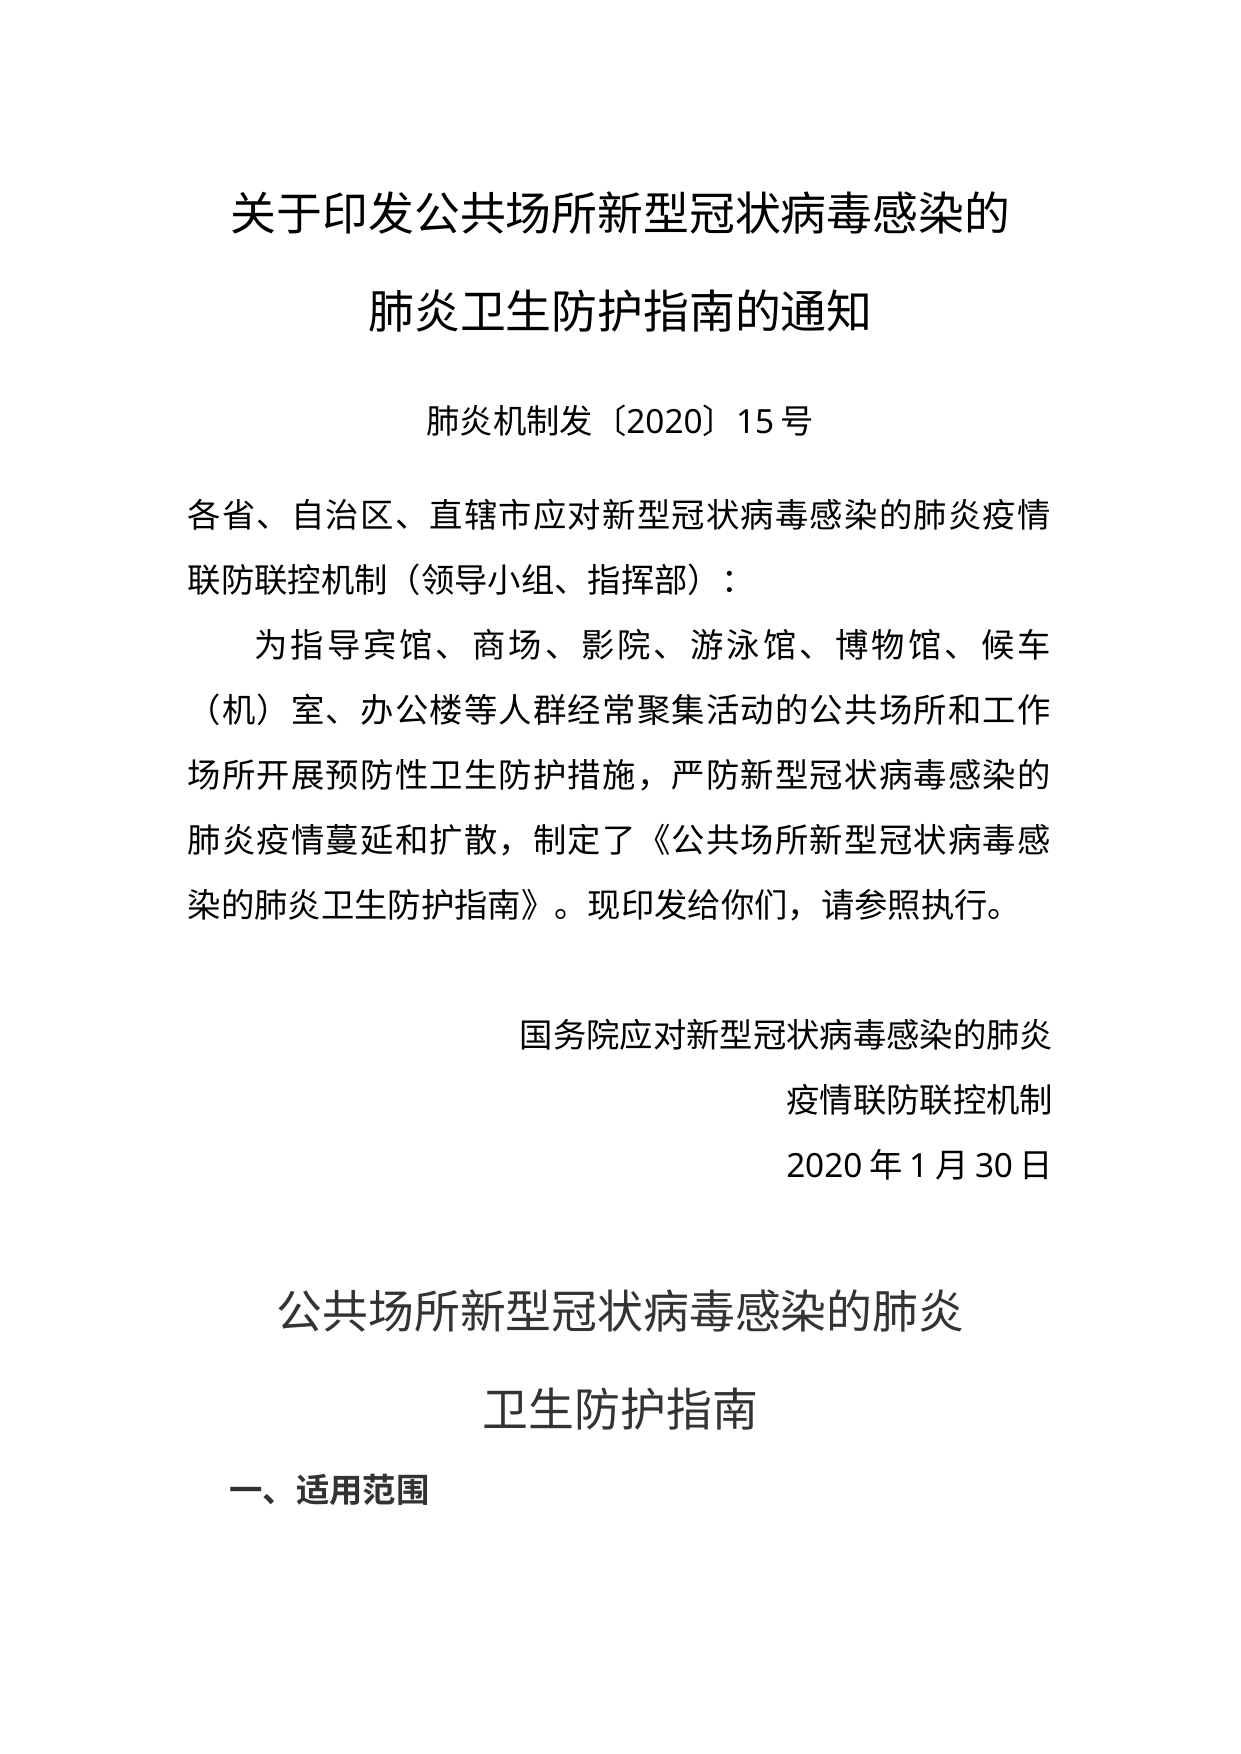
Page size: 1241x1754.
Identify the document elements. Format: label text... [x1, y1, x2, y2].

text 肺炎卫生防护指南的通知 [187, 259, 1053, 357]
text 2020年1月30日 [187, 1130, 1053, 1195]
text 疫情联防联控机制 [187, 1065, 1053, 1130]
text 一、适用范围 [187, 1455, 1053, 1520]
text 肺炎机制发〔2020〕15号 [187, 386, 1053, 451]
text 为指导宾馆、商场、影院、游泳馆、博物馆、候车（机）室、办公楼等人群经常聚集活动的公共场所和工作场所开展预防性卫生防护措施，严防新型冠状病毒感染的肺炎疫情蔓延和扩散，制定了《公共场所新型冠状病毒感染的肺炎卫生防护指南》。现印发给你们，请参照执行。 [187, 610, 1053, 935]
text 国务院应对新型冠状病毒感染的肺炎 [187, 1000, 1053, 1065]
text 关于印发公共场所新型冠状病毒感染的 [187, 162, 1053, 259]
text 各省、自治区、直辖市应对新型冠状病毒感染的肺炎疫情联防联控机制（领导小组、指挥部）： [187, 480, 1053, 610]
text 公共场所新型冠状病毒感染的肺炎 卫生防护指南 [187, 1260, 1053, 1455]
